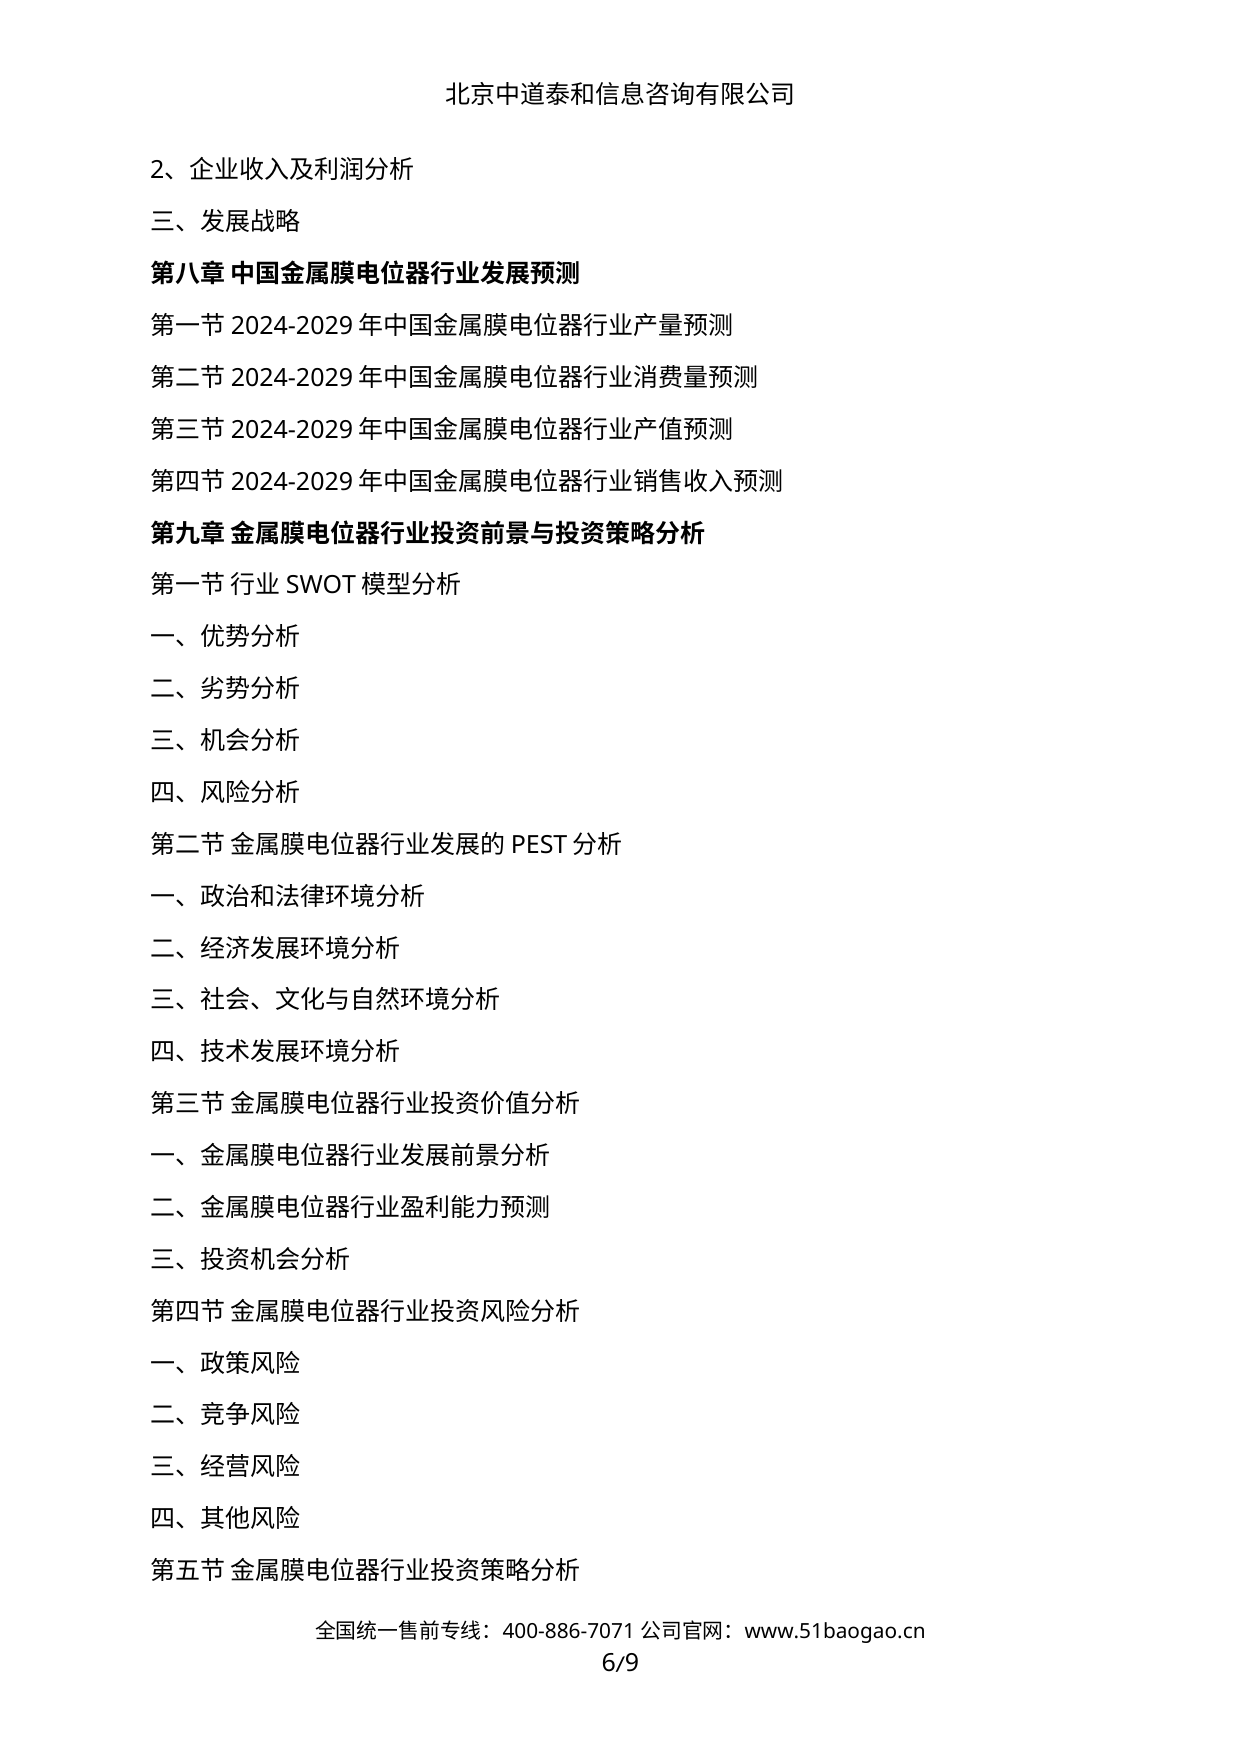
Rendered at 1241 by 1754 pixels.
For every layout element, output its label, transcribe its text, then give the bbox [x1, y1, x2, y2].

text 四、其他风险 [150, 1499, 1090, 1535]
text 三、发展战略 [150, 202, 1090, 238]
text 三、经营风险 [150, 1447, 1090, 1483]
text 第九章 金属膜电位器行业投资前景与投资策略分析 [150, 513, 1090, 549]
text 三、社会、文化与自然环境分析 [150, 980, 1090, 1016]
text 第一节 行业SWOT模型分析 [150, 565, 1090, 601]
text 三、投资机会分析 [150, 1239, 1090, 1276]
text 第二节 2024-2029年中国金属膜电位器行业消费量预测 [150, 357, 1090, 394]
text 二、经济发展环境分析 [150, 928, 1090, 964]
text 一、政治和法律环境分析 [150, 876, 1090, 912]
text 二、竞争风险 [150, 1395, 1090, 1431]
text 一、金属膜电位器行业发展前景分析 [150, 1136, 1090, 1172]
text 第三节 2024-2029年中国金属膜电位器行业产值预测 [150, 409, 1090, 446]
text 第一节 2024-2029年中国金属膜电位器行业产量预测 [150, 306, 1090, 342]
text 三、机会分析 [150, 721, 1090, 757]
text 第八章 中国金属膜电位器行业发展预测 [150, 254, 1090, 290]
text 一、政策风险 [150, 1343, 1090, 1379]
text 四、风险分析 [150, 772, 1090, 809]
text 第四节 金属膜电位器行业投资风险分析 [150, 1291, 1090, 1327]
text 第二节 金属膜电位器行业发展的PEST分析 [150, 824, 1090, 861]
text 二、金属膜电位器行业盈利能力预测 [150, 1187, 1090, 1224]
text 第五节 金属膜电位器行业投资策略分析 [150, 1551, 1090, 1587]
text 四、技术发展环境分析 [150, 1032, 1090, 1068]
text 二、劣势分析 [150, 669, 1090, 705]
text 2、企业收入及利润分析 [150, 150, 1090, 186]
text 第四节 2024-2029年中国金属膜电位器行业销售收入预测 [150, 461, 1090, 497]
text 一、优势分析 [150, 617, 1090, 653]
text 第三节 金属膜电位器行业投资价值分析 [150, 1084, 1090, 1120]
